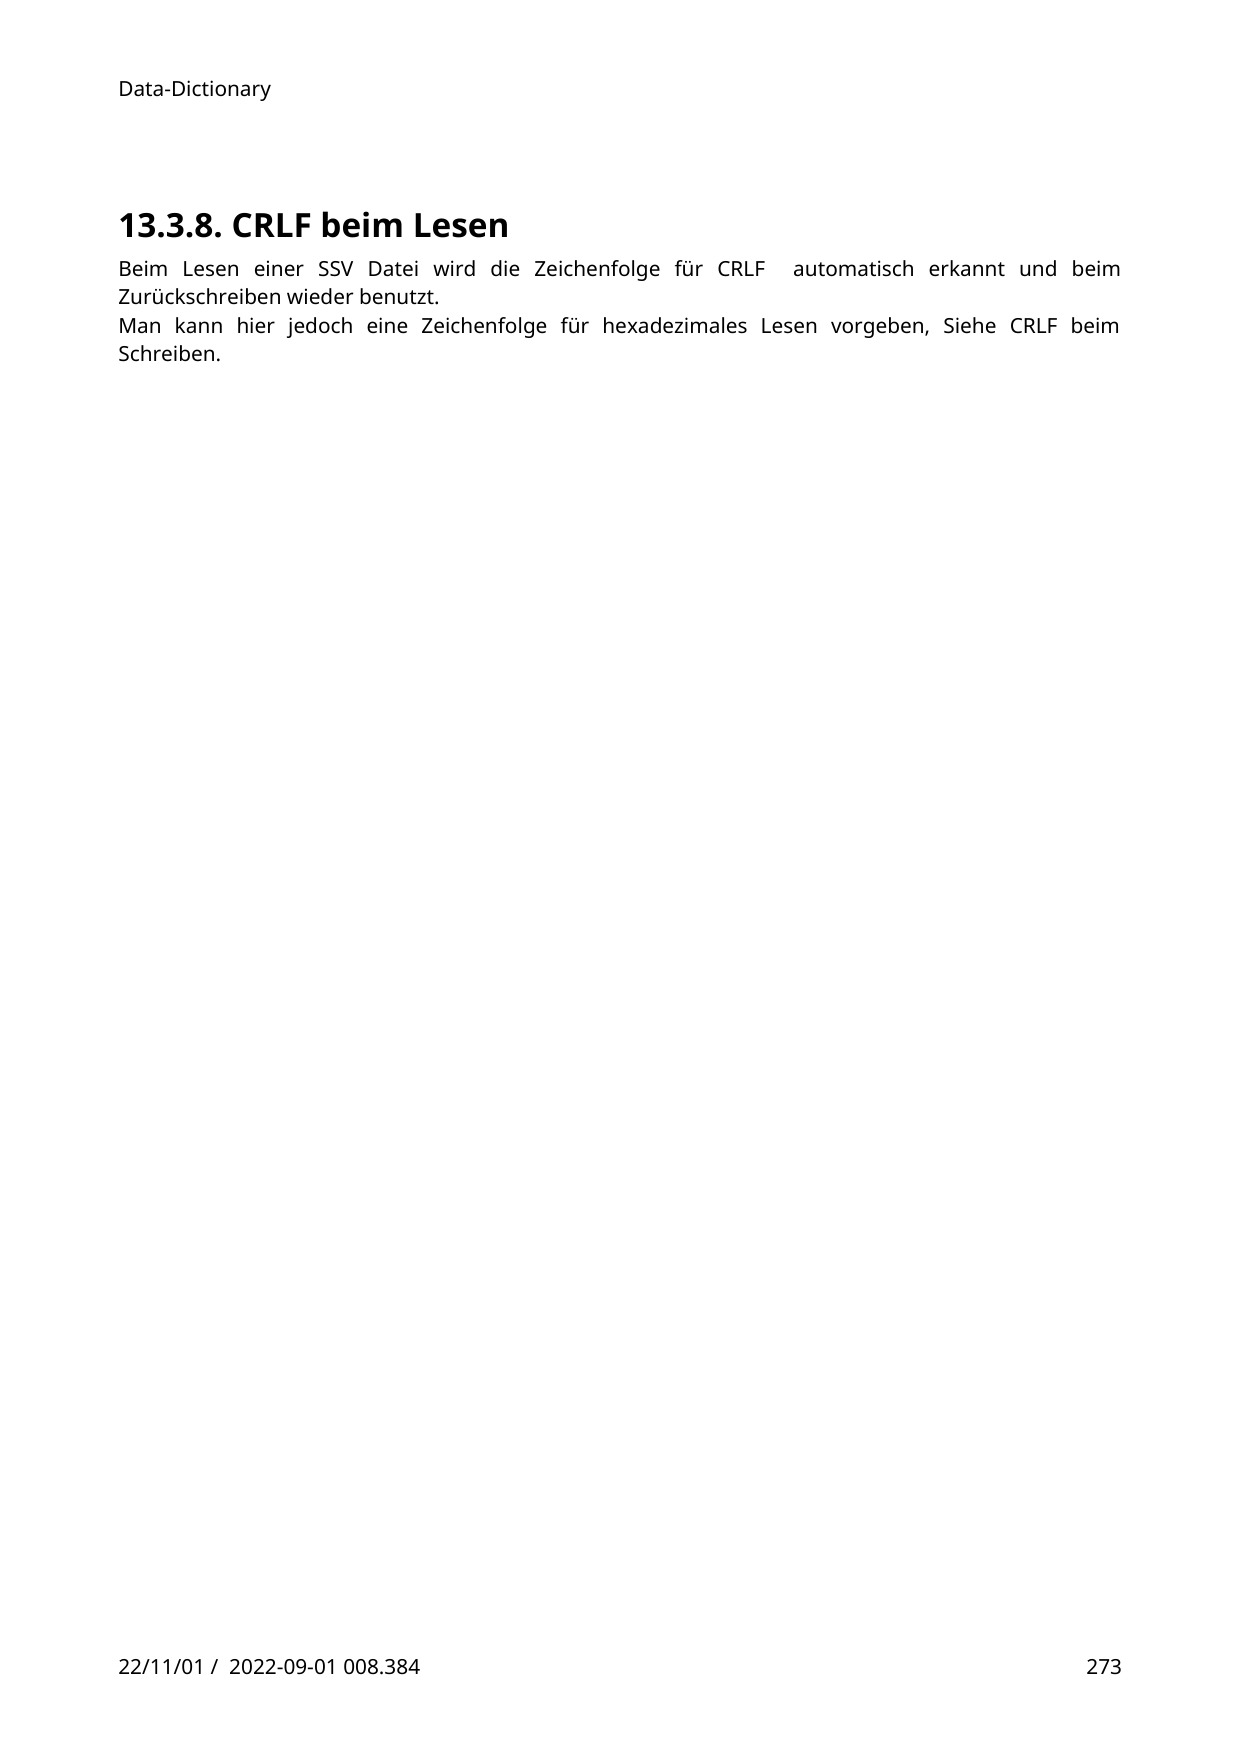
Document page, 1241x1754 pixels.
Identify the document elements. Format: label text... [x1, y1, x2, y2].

text Beim Lesen einer SSV Datei wird die Zeichenfolge für CRLF automatisch erkannt und beim Zurückschreiben wieder benutzt. [118, 254, 1122, 311]
text Man kann hier jedoch eine Zeichenfolge für hexadezimales Lesen vorgeben, Siehe CRLF beim Schreiben. [118, 311, 1122, 368]
subtitle 13.3.8. CRLF beim Lesen [118, 202, 1122, 248]
